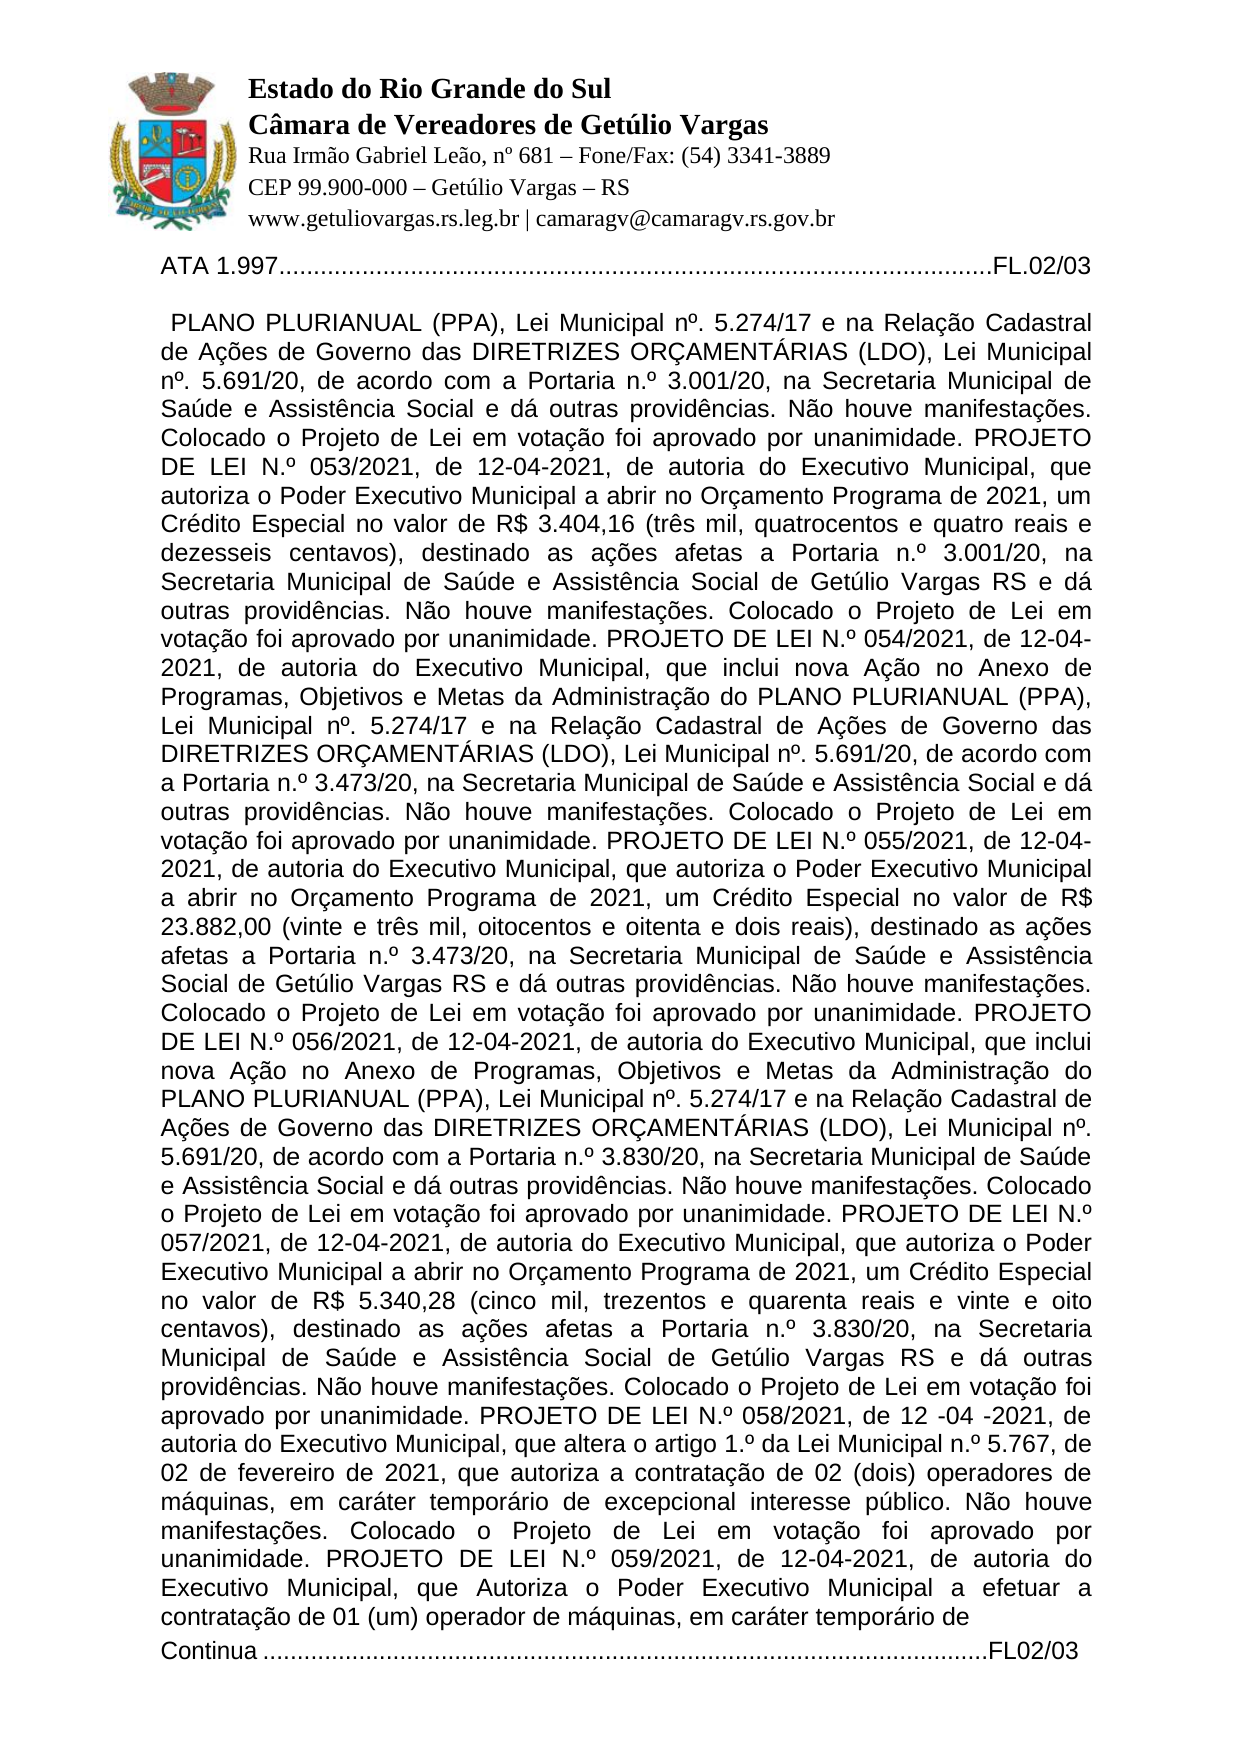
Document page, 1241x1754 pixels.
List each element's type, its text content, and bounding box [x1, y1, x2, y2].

text PLANO PLURIANUAL (PPA), Lei Municipal nº. 5.274/17 e na Relação Cadastral de Ações de Governo das DIRETRIZES ORÇAMENTÁRIAS (LDO), Lei Municipal nº. 5.691/20, de acordo com a Portaria n.º 3.001/20, na Secretaria Municipal de Saúde e Assistência Social e dá outras providências. Não houve manifestações. Colocado o Projeto de Lei em votação foi aprovado por unanimidade. PROJETO DE LEI N.º 053/2021, de 12-04-2021, de autoria do Executivo Municipal, que autoriza o Poder Executivo Municipal a abrir no Orçamento Programa de 2021, um Crédito Especial no valor de R$ 3.404,16 (três mil, quatrocentos e quatro reais e dezesseis centavos), destinado as ações afetas a Portaria n.º 3.001/20, na Secretaria Municipal de Saúde e Assistência Social de Getúlio Vargas RS e dá outras providências. Não houve manifestações. Colocado o Projeto de Lei em votação foi aprovado por unanimidade. PROJETO DE LEI N.º 054/2021, de 12-04-2021, de autoria do Executivo Municipal, que inclui nova Ação no Anexo de Programas, Objetivos e Metas da Administração do PLANO PLURIANUAL (PPA), Lei Municipal nº. 5.274/17 e na Relação Cadastral de Ações de Governo das DIRETRIZES ORÇAMENTÁRIAS (LDO), Lei Municipal nº. 5.691/20, de acordo com a Portaria n.º 3.473/20, na Secretaria Municipal de Saúde e Assistência Social e dá outras providências. Não houve manifestações. Colocado o Projeto de Lei em votação foi aprovado por unanimidade. PROJETO DE LEI N.º 055/2021, de 12-04-2021, de autoria do Executivo Municipal, que autoriza o Poder Executivo Municipal a abrir no Orçamento Programa de 2021, um Crédito Especial no valor de R$ 23.882,00 (vinte e três mil, oitocentos e oitenta e dois reais), destinado as ações afetas a Portaria n.º 3.473/20, na Secretaria Municipal de Saúde e Assistência Social de Getúlio Vargas RS e dá outras providências. Não houve manifestações. Colocado o Projeto de Lei em votação foi aprovado por unanimidade. PROJETO DE LEI N.º 056/2021, de 12-04-2021, de autoria do Executivo Municipal, que inclui nova Ação no Anexo de Programas, Objetivos e Metas da Administração do PLANO PLURIANUAL (PPA), Lei Municipal nº. 5.274/17 e na Relação Cadastral de Ações de Governo das DIRETRIZES ORÇAMENTÁRIAS (LDO), Lei Municipal nº. 5.691/20, de acordo com a Portaria n.º 3.830/20, na Secretaria Municipal de Saúde e Assistência Social e dá outras providências. Não houve manifestações. Colocado o Projeto de Lei em votação foi aprovado por unanimidade. PROJETO DE LEI N.º 057/2021, de 12-04-2021, de autoria do Executivo Municipal, que autoriza o Poder Executivo Municipal a abrir no Orçamento Programa de 2021, um Crédito Especial no valor de R$ 5.340,28 (cinco mil, trezentos e quarenta reais e vinte e oito centavos), destinado as ações afetas a Portaria n.º 3.830/20, na Secretaria Municipal de Saúde e Assistência Social de Getúlio Vargas RS e dá outras providências. Não houve manifestações. Colocado o Projeto de Lei em votação foi aprovado por unanimidade. PROJETO DE LEI N.º 058/2021, de 12 -04 -2021, de autoria do Executivo Municipal, que altera o artigo 1.º da Lei Municipal n.º 5.767, de 02 de fevereiro de 2021, que autoriza a contratação de 02 (dois) operadores de máquinas, em caráter temporário de excepcional interesse público. Não houve manifestações. Colocado o Projeto de Lei em votação foi aprovado por unanimidade. PROJETO DE LEI N.º 059/2021, de 12-04-2021, de autoria do Executivo Municipal, que Autoriza o Poder Executivo Municipal a efetuar a contratação de 01 (um) operador de máquinas, em caráter temporário de [160, 308, 1094, 1631]
picture [108, 72, 237, 231]
text Rua Irmão Gabriel Leão, nº 681 – Fone/Fax: (54) 3341-3889 CEP 99.900-000 – Getúlio Vargas – RS www.getuliovargas.rs.leg.br | camaragv@camaragv.rs.gov.br [248, 141, 860, 231]
text ATA 1.997.......................................................................................................FL.02/03 [160, 251, 1094, 279]
table_header ..........................................................................................................FL02/03 [263, 1631, 1104, 1664]
text Câmara de Vereadores de Getúlio Vargas [248, 107, 1094, 141]
table_header Continua [160, 1631, 262, 1664]
text Estado do Rio Grande do Sul [248, 71, 1094, 105]
